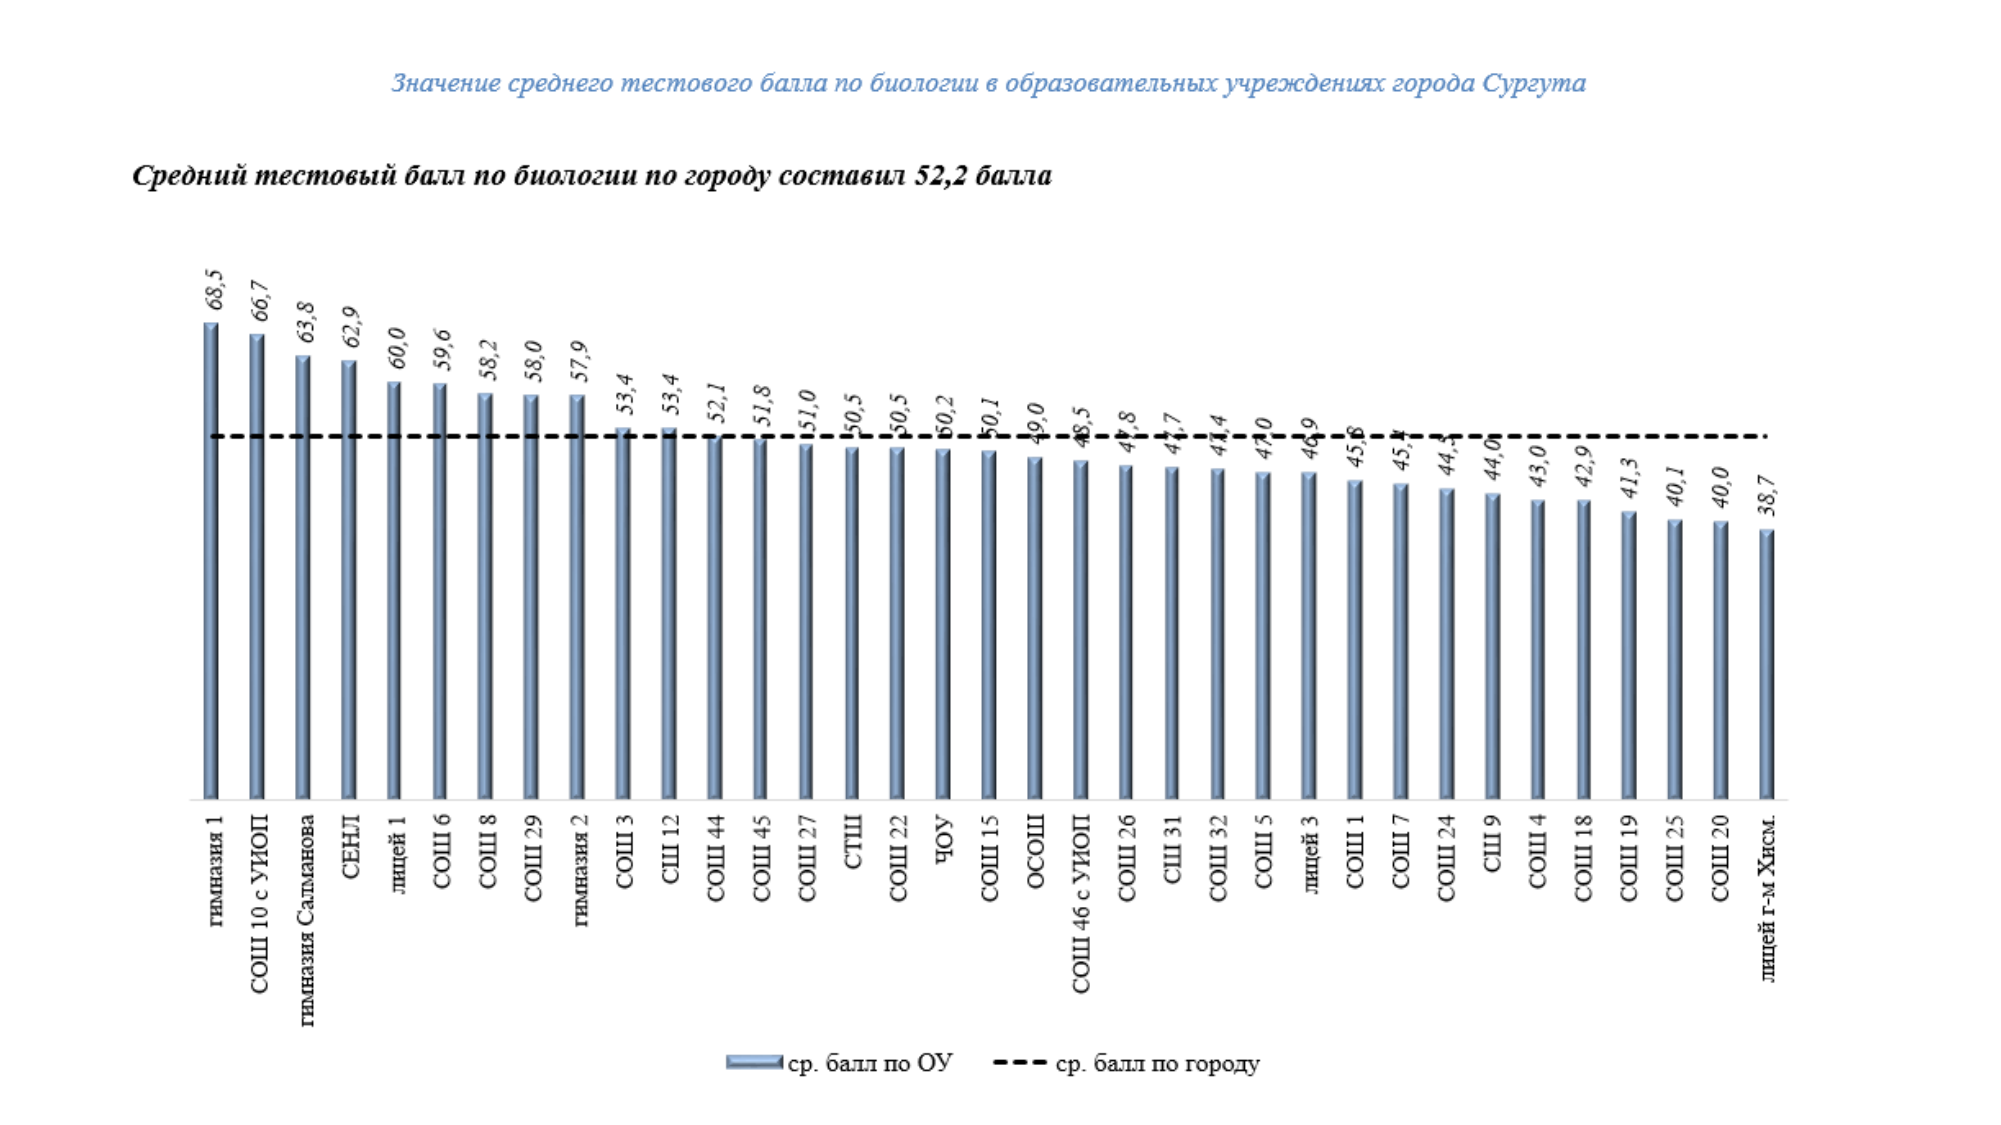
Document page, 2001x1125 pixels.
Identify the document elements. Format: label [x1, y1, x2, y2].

picture [109, 59, 1863, 1101]
